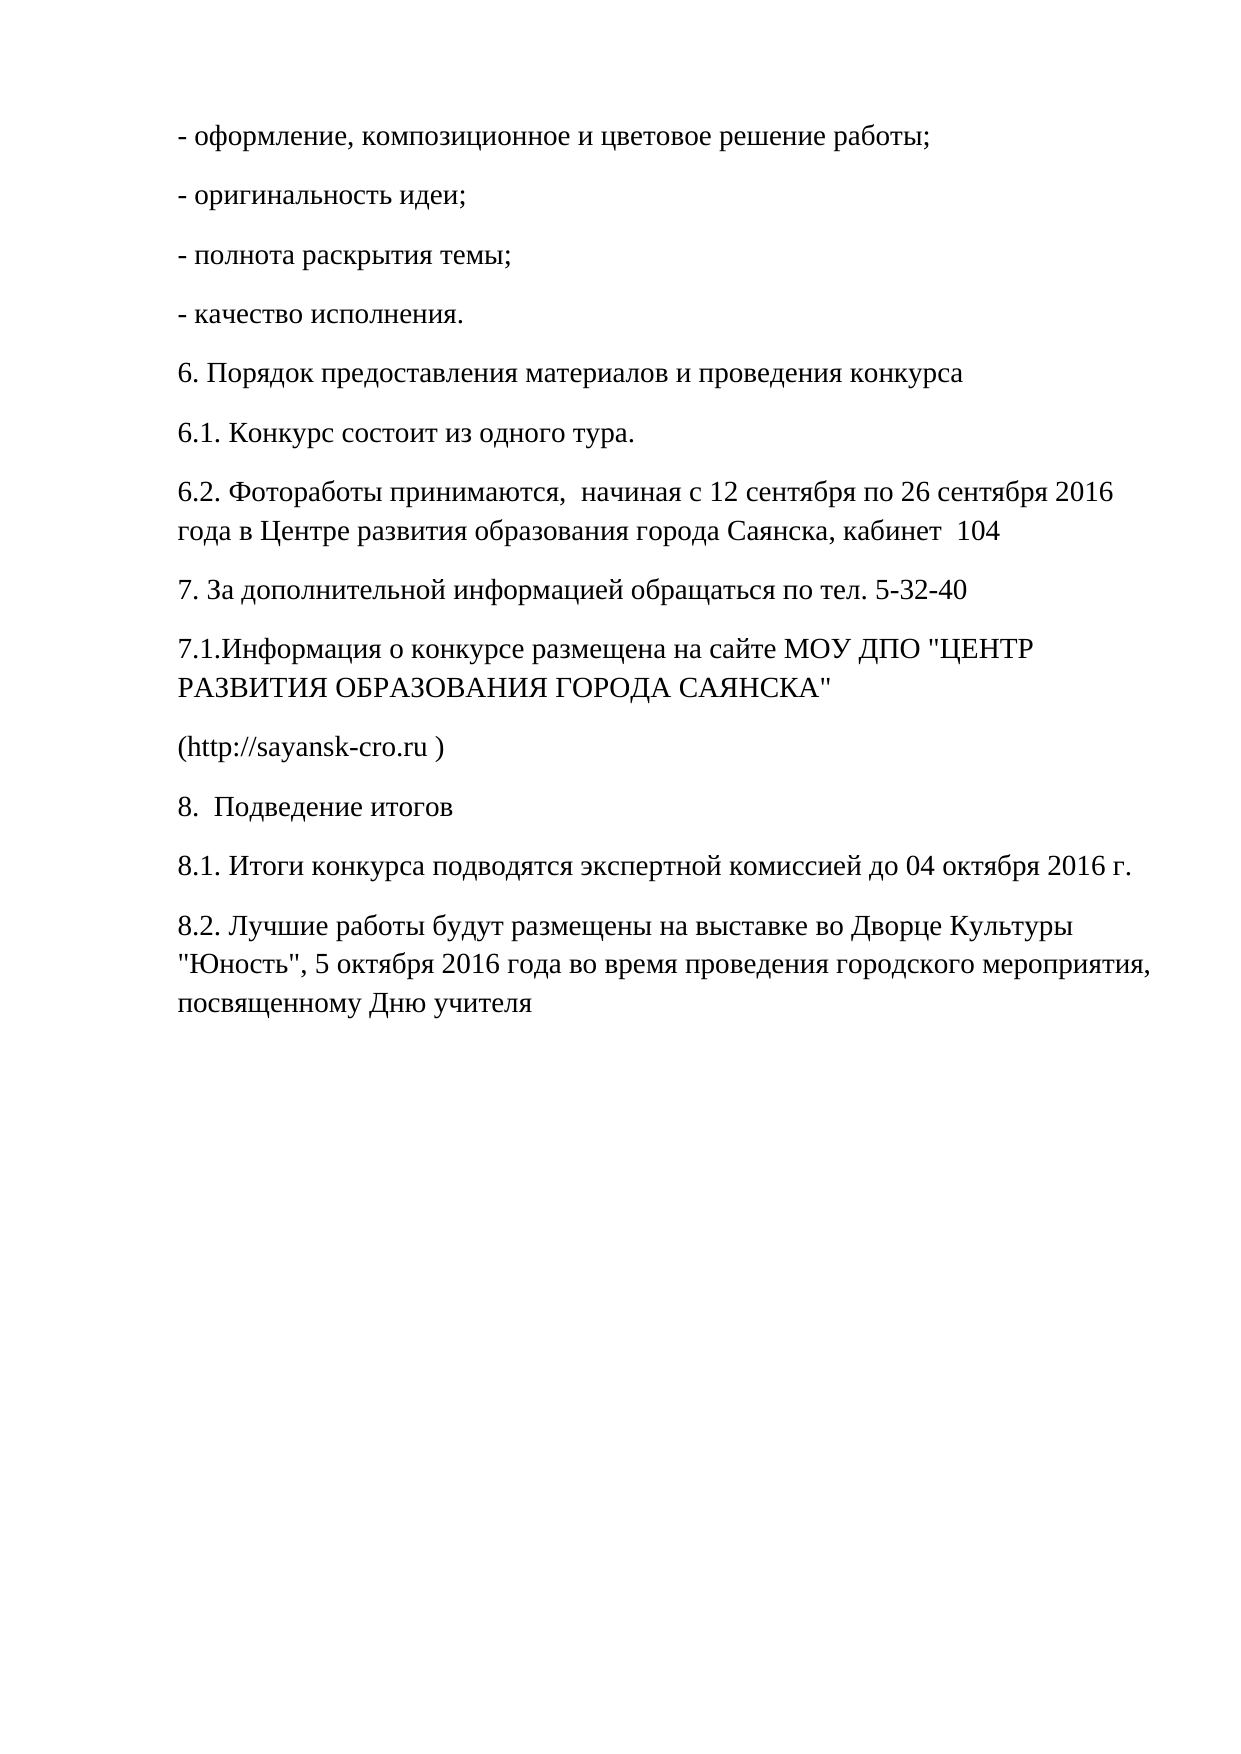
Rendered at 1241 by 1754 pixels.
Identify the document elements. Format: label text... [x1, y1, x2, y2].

text - оригинальность идеи; [177, 177, 1152, 211]
text 8. Подведение итогов [177, 789, 1152, 822]
text - оформление, композиционное и цветовое решение работы; [177, 118, 1152, 152]
text (http://sayansk-cro.ru ) [177, 729, 1152, 763]
text 7. За дополнительной информацией обращаться по тел. 5-32-40 [177, 572, 1152, 606]
text 6.1. Конкурс состоит из одного тура. [177, 415, 1152, 448]
text - полнота раскрытия темы; [177, 237, 1152, 270]
text 8.1. Итоги конкурса подводятся экспертной комиссией до 04 октября 2016 г. [177, 848, 1152, 882]
text 7.1.Информация о конкурсе размещена на сайте МОУ ДПО "ЦЕНТР РАЗВИТИЯ ОБРАЗОВАНИЯ ГОРОДА САЯНСКА" [177, 632, 1152, 704]
text - качество исполнения. [177, 296, 1152, 330]
text 6. Порядок предоставления материалов и проведения конкурса [177, 356, 1152, 389]
text 6.2. Фотоработы принимаются, начиная с 12 сентября по 26 сентября 2016 года в Центре развития образования города Саянска, кабинет 104 [177, 474, 1152, 546]
text 8.2. Лучшие работы будут размещены на выставке во Дворце Культуры "Юность", 5 октября 2016 года во время проведения городского мероприятия, посвященному Дню учителя [177, 908, 1152, 1018]
